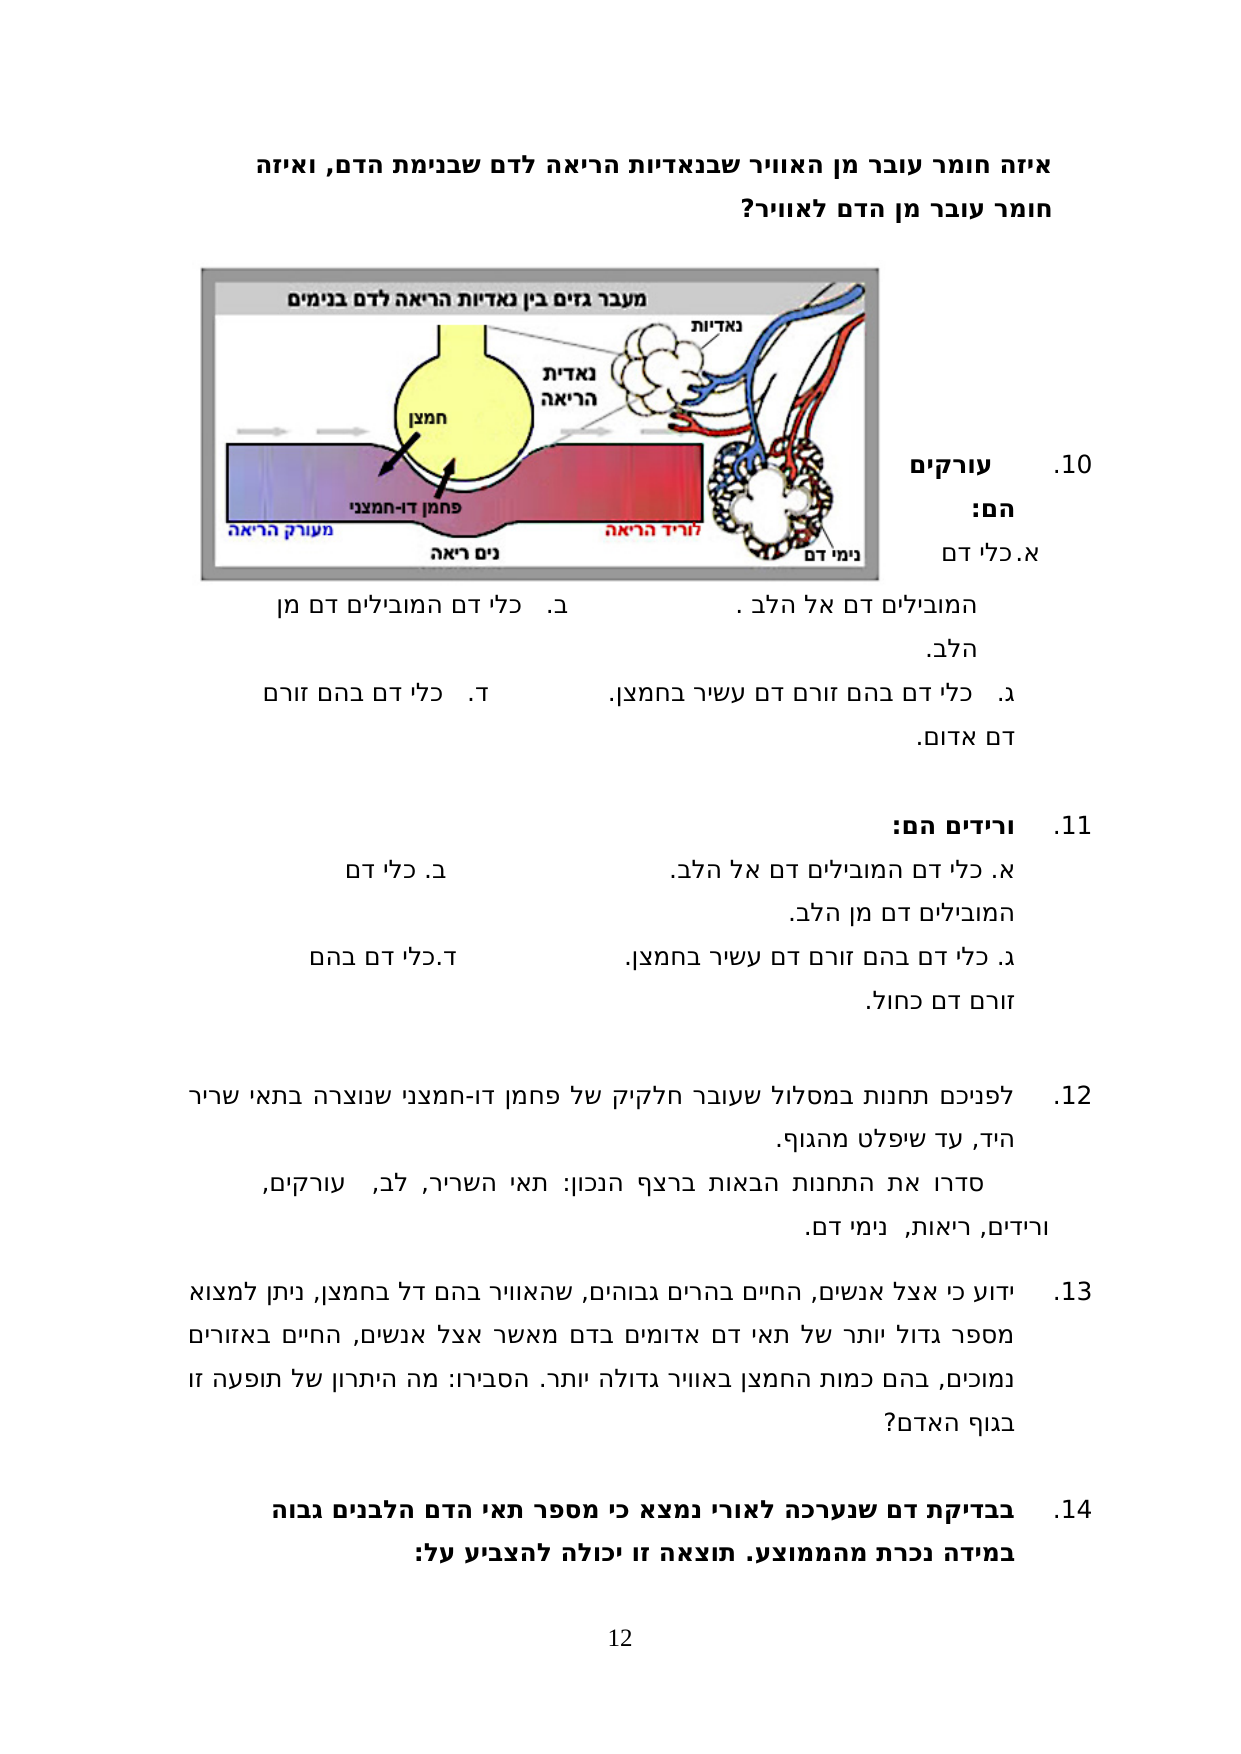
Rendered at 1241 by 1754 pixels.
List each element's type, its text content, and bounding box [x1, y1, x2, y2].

list ידוע כי אצל אנשים, החיים בהרים גבוהים, שהאוויר בהם דל בחמצן, ניתן למצוא מספר גדול יותר של תאי דם אדומים בדם מאשר אצל אנשים, החיים באזורים נמוכים, בהם כמות החמצן באוויר גדולה יותר. הסבירו: מה היתרון של תופעה זו בגוף האדם? [187, 1277, 1053, 1437]
list עורקים הם: [891, 450, 1053, 523]
picture [191, 260, 891, 591]
text סדרו את התחנות הבאות ברצף הנכון: תאי השריר, לב, עורקים, ורידים, ריאות, נימי דם. [261, 1168, 1050, 1241]
list כלי דם המובילים דם אל הלב . ב. כלי דם המובילים דם מן הלב. [261, 538, 1015, 663]
list ורידים הם: [187, 811, 1053, 840]
text איזה חומר עובר מן האוויר שבנאדיות הריאה לדם שבנימת הדם, ואיזה חומר עובר מן הדם לאוויר? [202, 150, 1053, 223]
list בבדיקת דם שנערכה לאורי נמצא כי מספר תאי הדם הלבנים גבוה במידה נכרת מהממוצע. תוצאה זו יכולה להצביע על: [261, 1495, 1053, 1568]
text ג. כלי דם בהם זורם דם עשיר בחמצן. ד.כלי דם בהם זורם דם כחול. [261, 942, 1015, 1015]
text ג. כלי דם בהם זורם דם עשיר בחמצן. ד. כלי דם בהם זורם דם אדום. [261, 678, 1015, 751]
list לפניכם תחנות במסלול שעובר חלקיק של פחמן דו-חמצני שנוצרה בתאי שריר היד, עד שיפלט מהגוף. [187, 1081, 1053, 1154]
text א. כלי דם המובילים דם אל הלב. ב. כלי דם המובילים דם מן הלב. [261, 855, 1015, 928]
